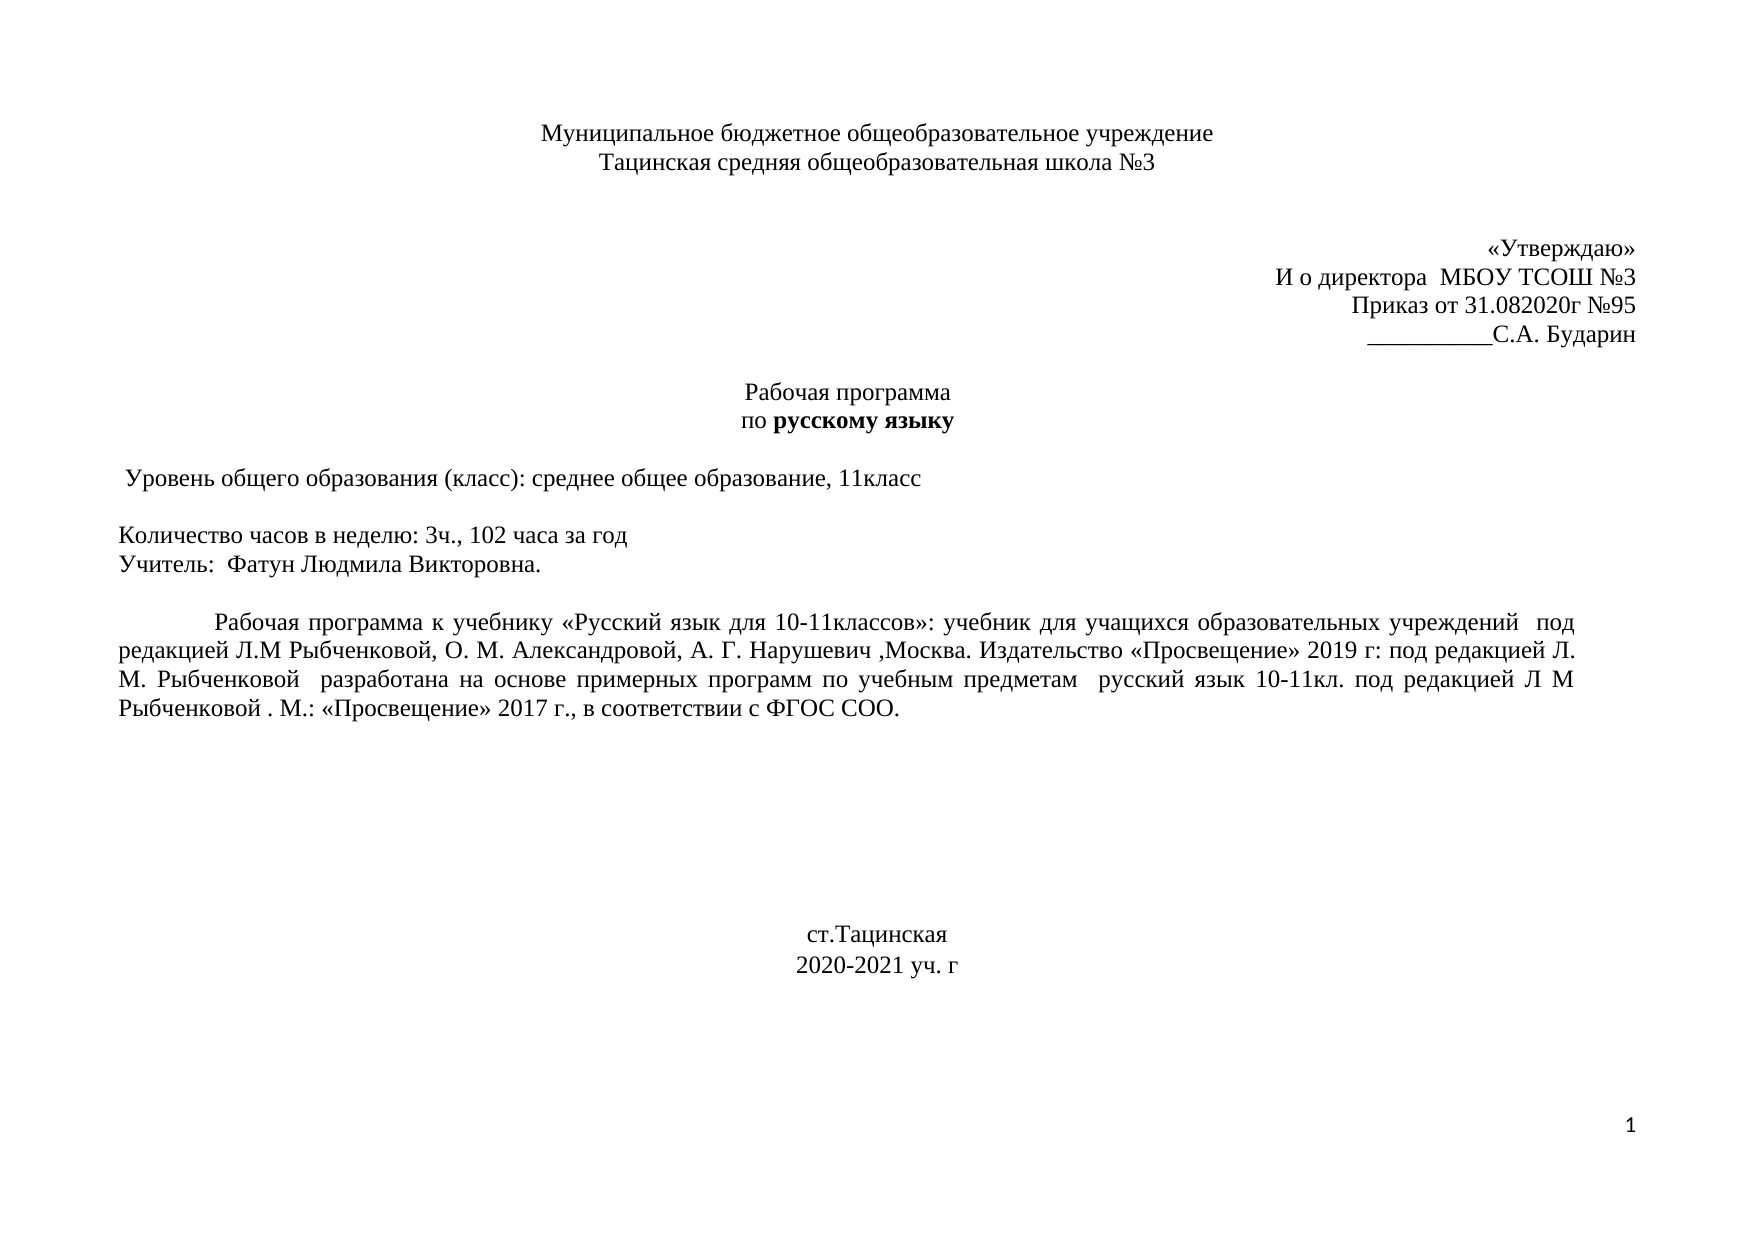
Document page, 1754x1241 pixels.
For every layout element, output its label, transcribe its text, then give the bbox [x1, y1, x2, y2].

text Рабочая программа к учебнику «Русский язык для 10-11классов»: учебник для учащихся образовательных учреждений под редакцией Л.М Рыбченковой, О. М. Александровой, А. Г. Нарушевич ,Москва. Издательство «Просвещение» 2019 г: под редакцией Л. М. Рыбченковой разработана на основе примерных программ по учебным предметам русский язык 10-11кл. под редакцией Л М Рыбченковой . М.: «Просвещение» 2017 г., в соответствии с ФГОС СОО. [118, 607, 1577, 722]
text Тацинская средняя общеобразовательная школа №3 [118, 147, 1636, 176]
text 2020-2021 уч. г [118, 951, 1636, 979]
text __________С.А. Бударин [118, 319, 1636, 348]
text ст.Тацинская [118, 919, 1636, 948]
text по русскому языку [118, 406, 1577, 434]
text Уровень общего образования (класс): среднее общее образование, 11класс [118, 463, 1577, 492]
text Учитель: Фатун Людмила Викторовна. [118, 549, 1636, 578]
text И о директора МБОУ ТСОШ №3 [118, 262, 1636, 291]
text Количество часов в неделю: 3ч., 102 часа за год [118, 521, 1636, 549]
text «Утверждаю» [118, 233, 1636, 262]
text Приказ от 31.082020г №95 [118, 291, 1636, 319]
text Рабочая программа [118, 377, 1577, 406]
text Муниципальное бюджетное общеобразовательное учреждение [118, 118, 1636, 147]
